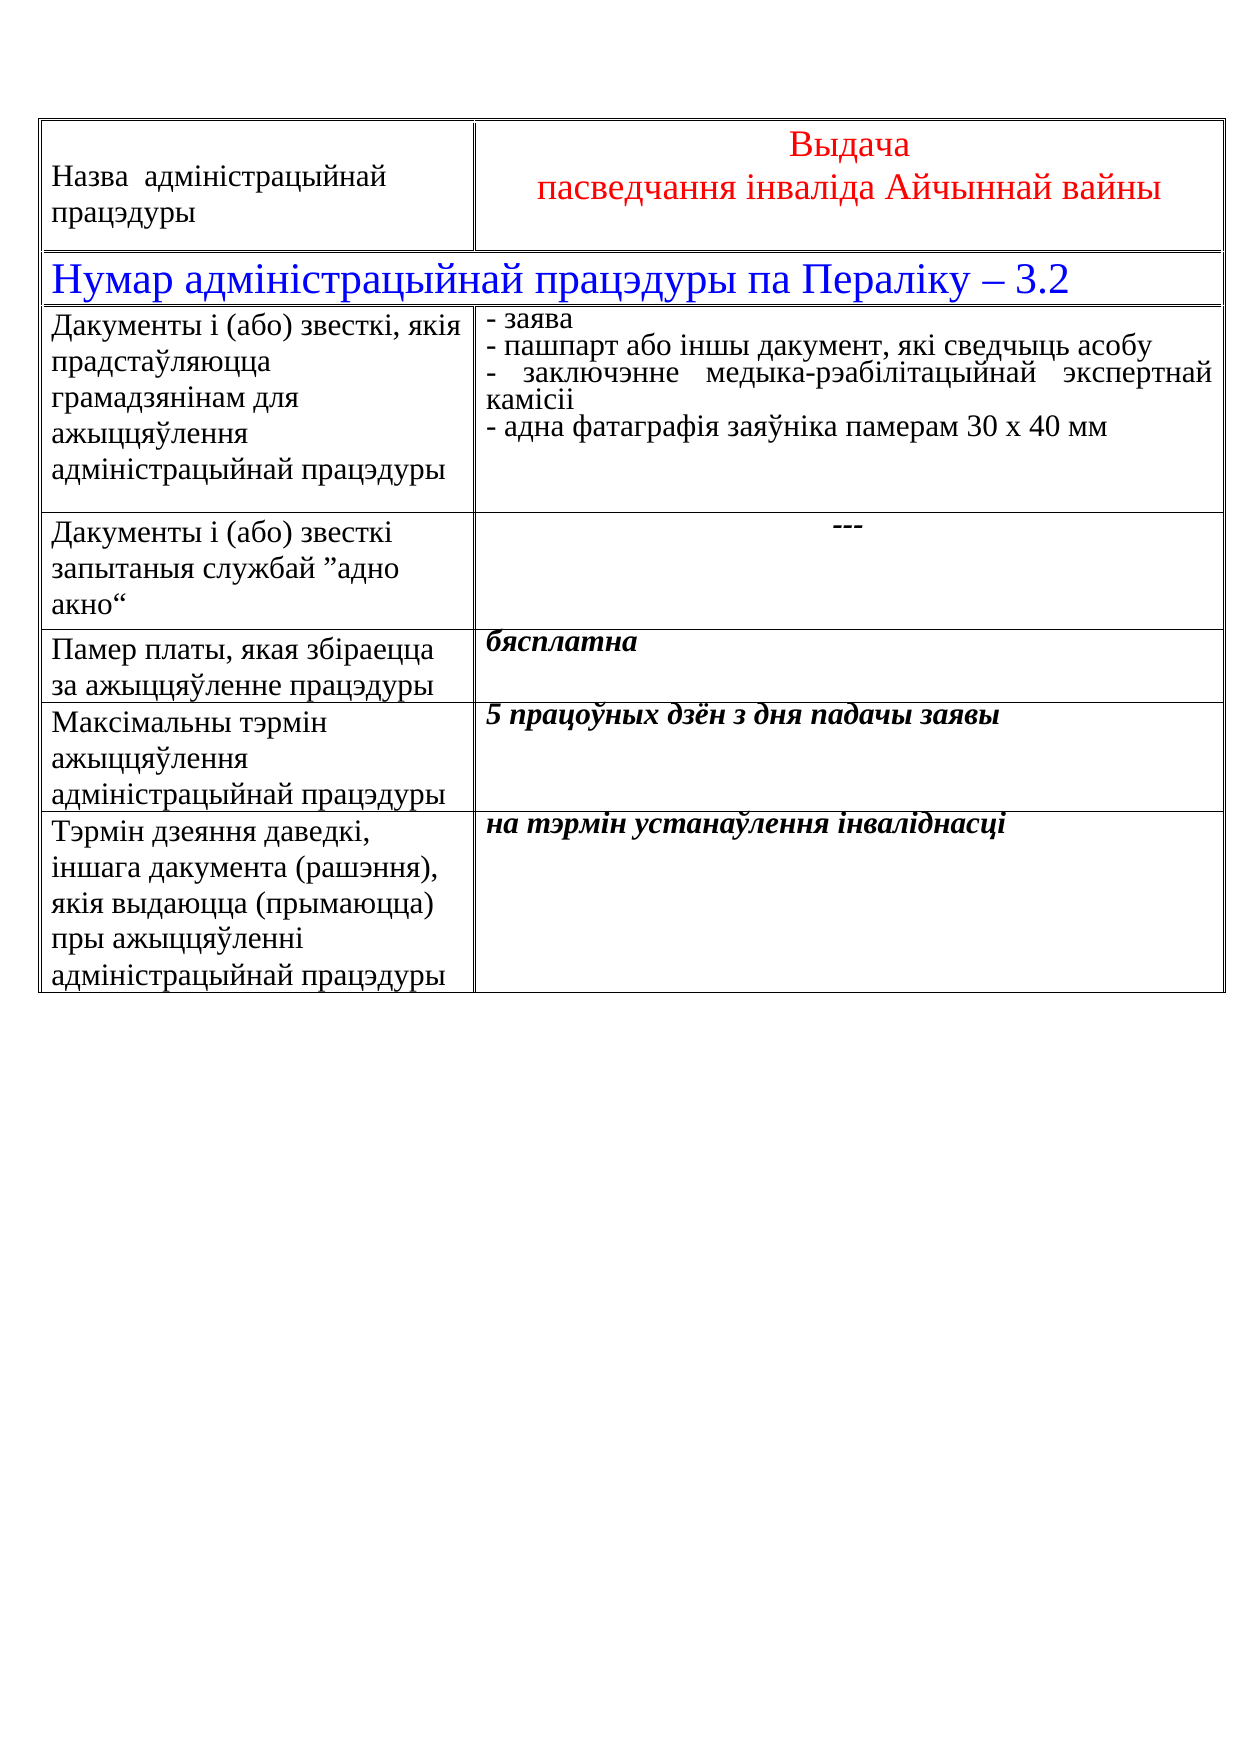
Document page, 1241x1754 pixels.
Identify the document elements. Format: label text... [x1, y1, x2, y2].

table_cell Максімальны тэрмін ажыццяўлення адміністрацыйнай працэдуры [42, 703, 473, 811]
table_cell --- [476, 513, 1223, 629]
table_cell Дакументы і (або) звесткі запытаныя службай ”адно акно“ [42, 513, 473, 629]
table_cell Памер платы, якая збіраецца за ажыццяўленне працэдуры [42, 630, 473, 702]
table_header Назва адміністрацыйнай працэдуры [42, 121, 474, 250]
table_header Выдача пасведчання інваліда Айчыннай вайны [475, 121, 1223, 250]
table_cell - заява - пашпарт або іншы дакумент, які сведчыць асобу - заключэнне медыка-рэабілітацыйнай экспертнай камісіі - адна фатаграфія заяўніка памерам 30 х 40 мм [476, 304, 1223, 512]
table_cell бясплатна [476, 630, 1223, 702]
table_cell Тэрмін дзеяння даведкі, іншага дакумента (рашэння), якія выдаюцца (прымаюцца) пры ажыццяўленні адміністрацыйнай працэдуры [42, 812, 473, 992]
table_cell на тэрмін устанаўлення інваліднасці [476, 812, 1223, 992]
table_cell 5 працоўных дзён з дня падачы заявы [476, 703, 1223, 811]
table_cell Нумар адміністрацыйнай працэдуры па Пераліку – 3.2 [40, 250, 1224, 303]
table_cell Дакументы і (або) звесткі, якія прадстаўляюцца грамадзянінам для ажыццяўлення адміністрацыйнай працэдуры [42, 304, 473, 512]
